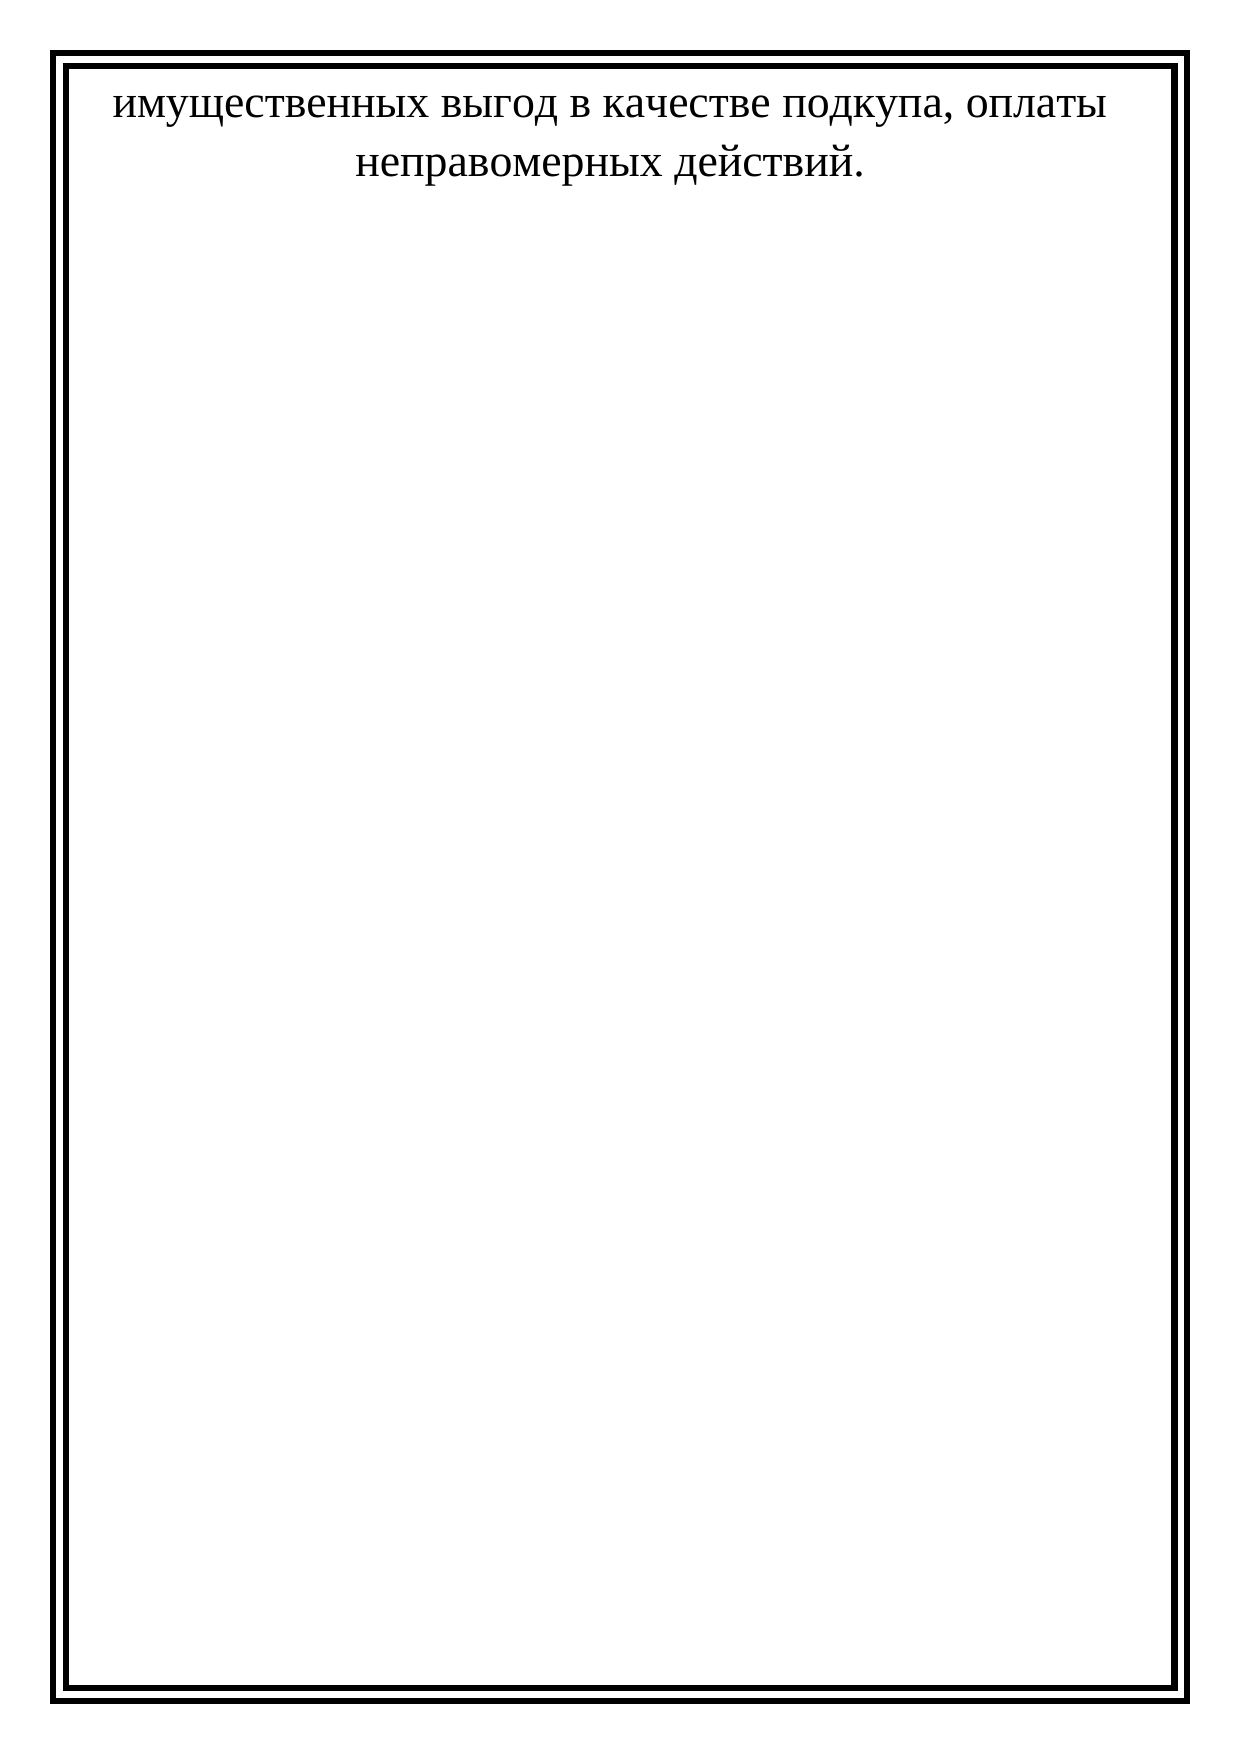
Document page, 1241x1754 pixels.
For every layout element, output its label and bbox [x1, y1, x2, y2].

text [74, 75, 1146, 190]
